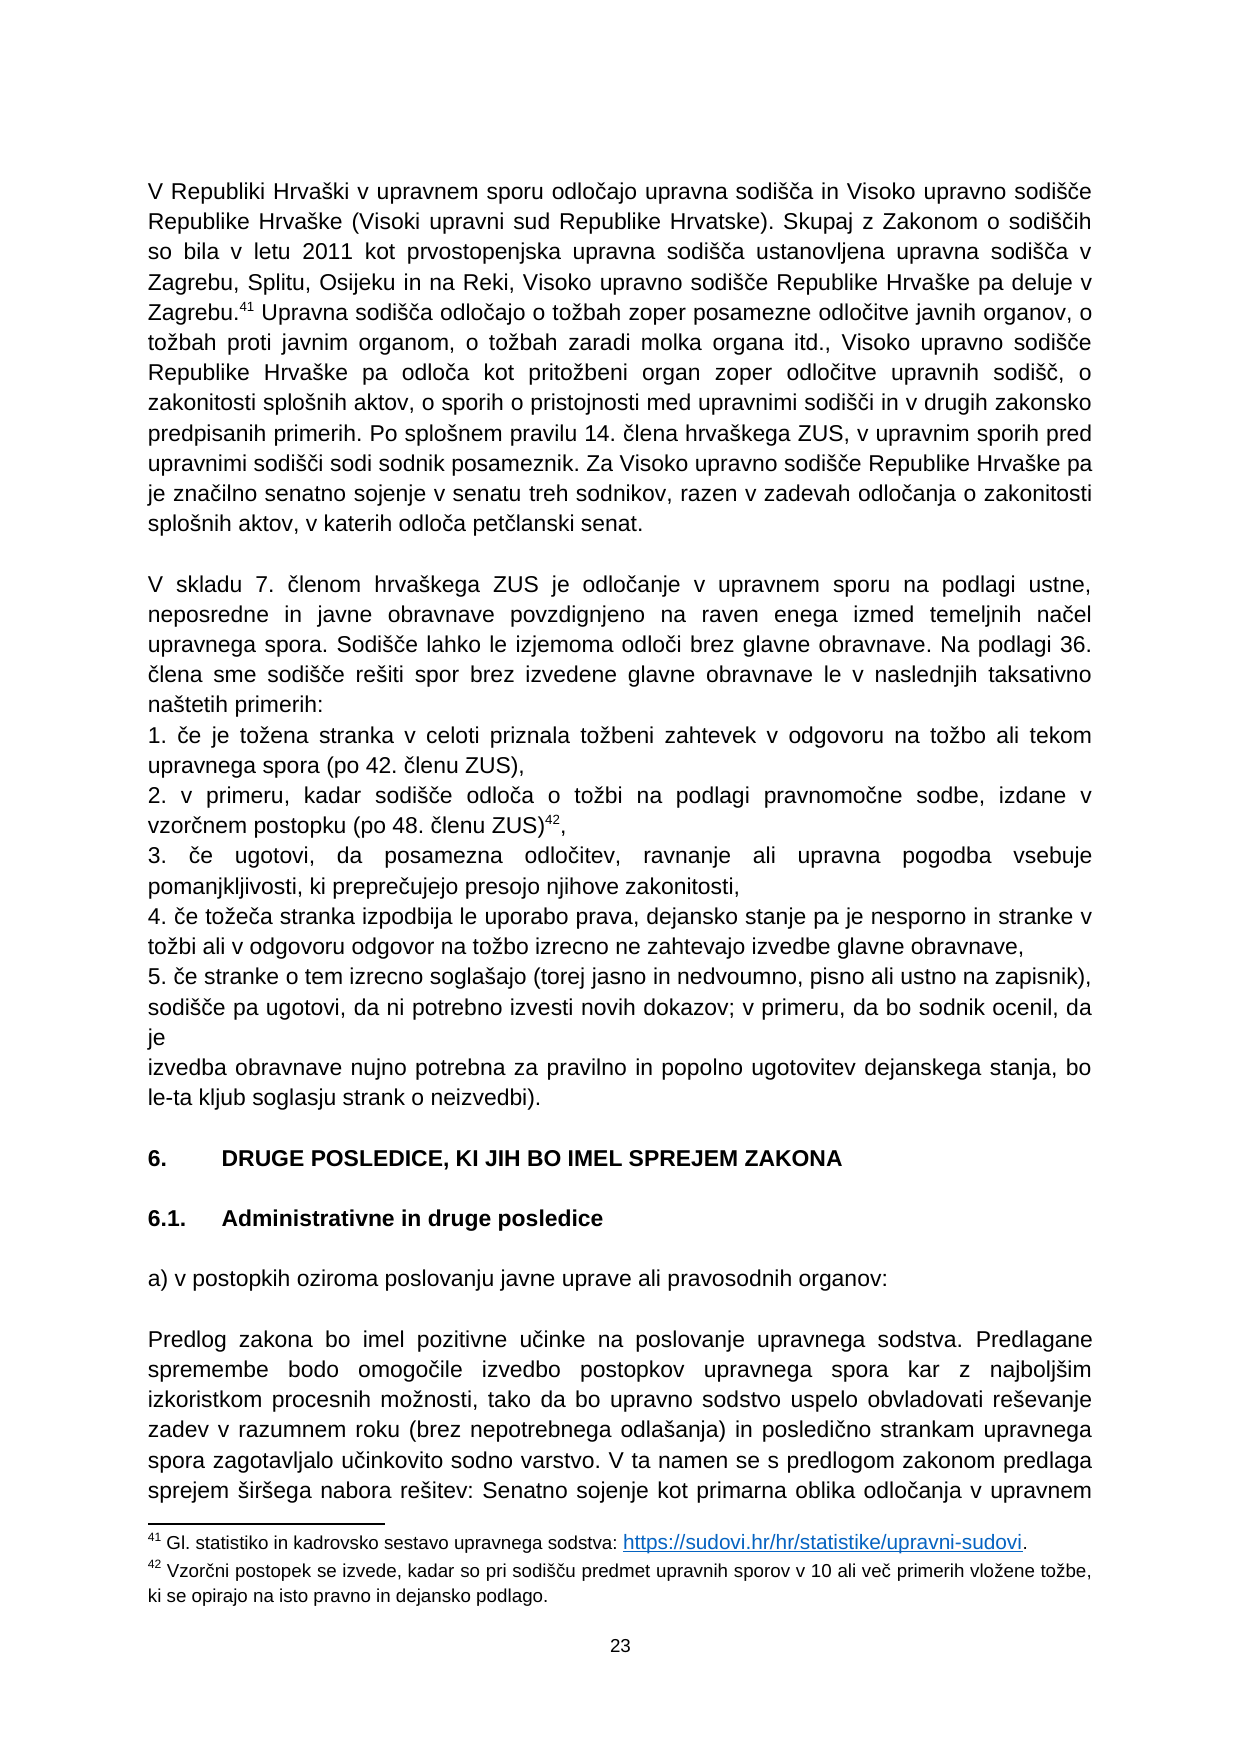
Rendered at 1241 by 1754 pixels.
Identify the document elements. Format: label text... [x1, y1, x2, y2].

text 5. če stranke o tem izrecno soglašajo (torej jasno in nedvoumno, pisno ali ustno na zapisnik), sodišče pa ugotovi, da ni potrebno izvesti novih dokazov; v primeru, da bo sodnik ocenil, da je [148, 963, 1093, 1050]
text 1. če je tožena stranka v celoti priznala tožbeni zahtevek v odgovoru na tožbo ali tekom upravnega spora (po 42. členu ZUS), [148, 722, 1093, 778]
text izvedba obravnave nujno potrebna za pravilno in popolno ugotovitev dejanskega stanja, bo le-ta kljub soglasju strank o neizvedbi). [148, 1054, 1093, 1110]
text 2. v primeru, kadar sodišče odloča o tožbi na podlagi pravnomočne sodbe, izdane v vzorčnem postopku (po 48. členu ZUS), [148, 782, 1093, 838]
text 4. če tožeča stranka izpodbija le uporabo prava, dejansko stanje pa je nesporno in stranke v tožbi ali v odgovoru odgovor na tožbo izrecno ne zahtevajo izvedbe glavne obravnave, [148, 903, 1093, 959]
text V Republiki Hrvaški v upravnem sporu odločajo upravna sodišča in Visoko upravno sodišče Republike Hrvaške (Visoki upravni sud Republike Hrvatske). Skupaj z Zakonom o sodiščih so bila v letu 2011 kot prvostopenjska upravna sodišča ustanovljena upravna sodišča v Zagrebu, Splitu, Osijeku in na Reki, Visoko upravno sodišče Republike Hrvaške pa deluje v Zagrebu. Upravna sodišča odločajo o tožbah zoper posamezne odločitve javnih organov, o tožbah proti javnim organom, o tožbah zaradi molka organa itd., Visoko upravno sodišče Republike Hrvaške pa odloča kot pritožbeni organ zoper odločitve upravnih sodišč, o zakonitosti splošnih aktov, o sporih o pristojnosti med upravnimi sodišči in v drugih zakonsko predpisanih primerih. Po splošnem pravilu 14. člena hrvaškega ZUS, v upravnim sporih pred upravnimi sodišči sodi sodnik posameznik. Za Visoko upravno sodišče Republike Hrvaške pa je značilno senatno sojenje v senatu treh sodnikov, razen v zadevah odločanja o zakonitosti splošnih aktov, v katerih odloča petčlanski senat. [148, 178, 1093, 536]
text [148, 1326, 1093, 1503]
subtitle 6. DRUGE POSLEDICE, KI JIH BO IMEL SPREJEM ZAKONA [148, 1144, 1093, 1171]
text 6.1. Administrativne in druge posledice [148, 1205, 1093, 1231]
subtitle a) v postopkih oziroma poslovanju javne uprave ali pravosodnih organov: [148, 1265, 1093, 1292]
text 3. če ugotovi, da posamezna odločitev, ravnanje ali upravna pogodba vsebuje pomanjkljivosti, ki preprečujejo presojo njihove zakonitosti, [148, 842, 1093, 899]
text V skladu 7. členom hrvaškega ZUS je odločanje v upravnem sporu na podlagi ustne, neposredne in javne obravnave povzdignjeno na raven enega izmed temeljnih načel upravnega spora. Sodišče lahko le izjemoma odloči brez glavne obravnave. Na podlagi 36. člena sme sodišče rešiti spor brez izvedene glavne obravnave le v naslednjih taksativno naštetih primerih: [148, 571, 1093, 718]
